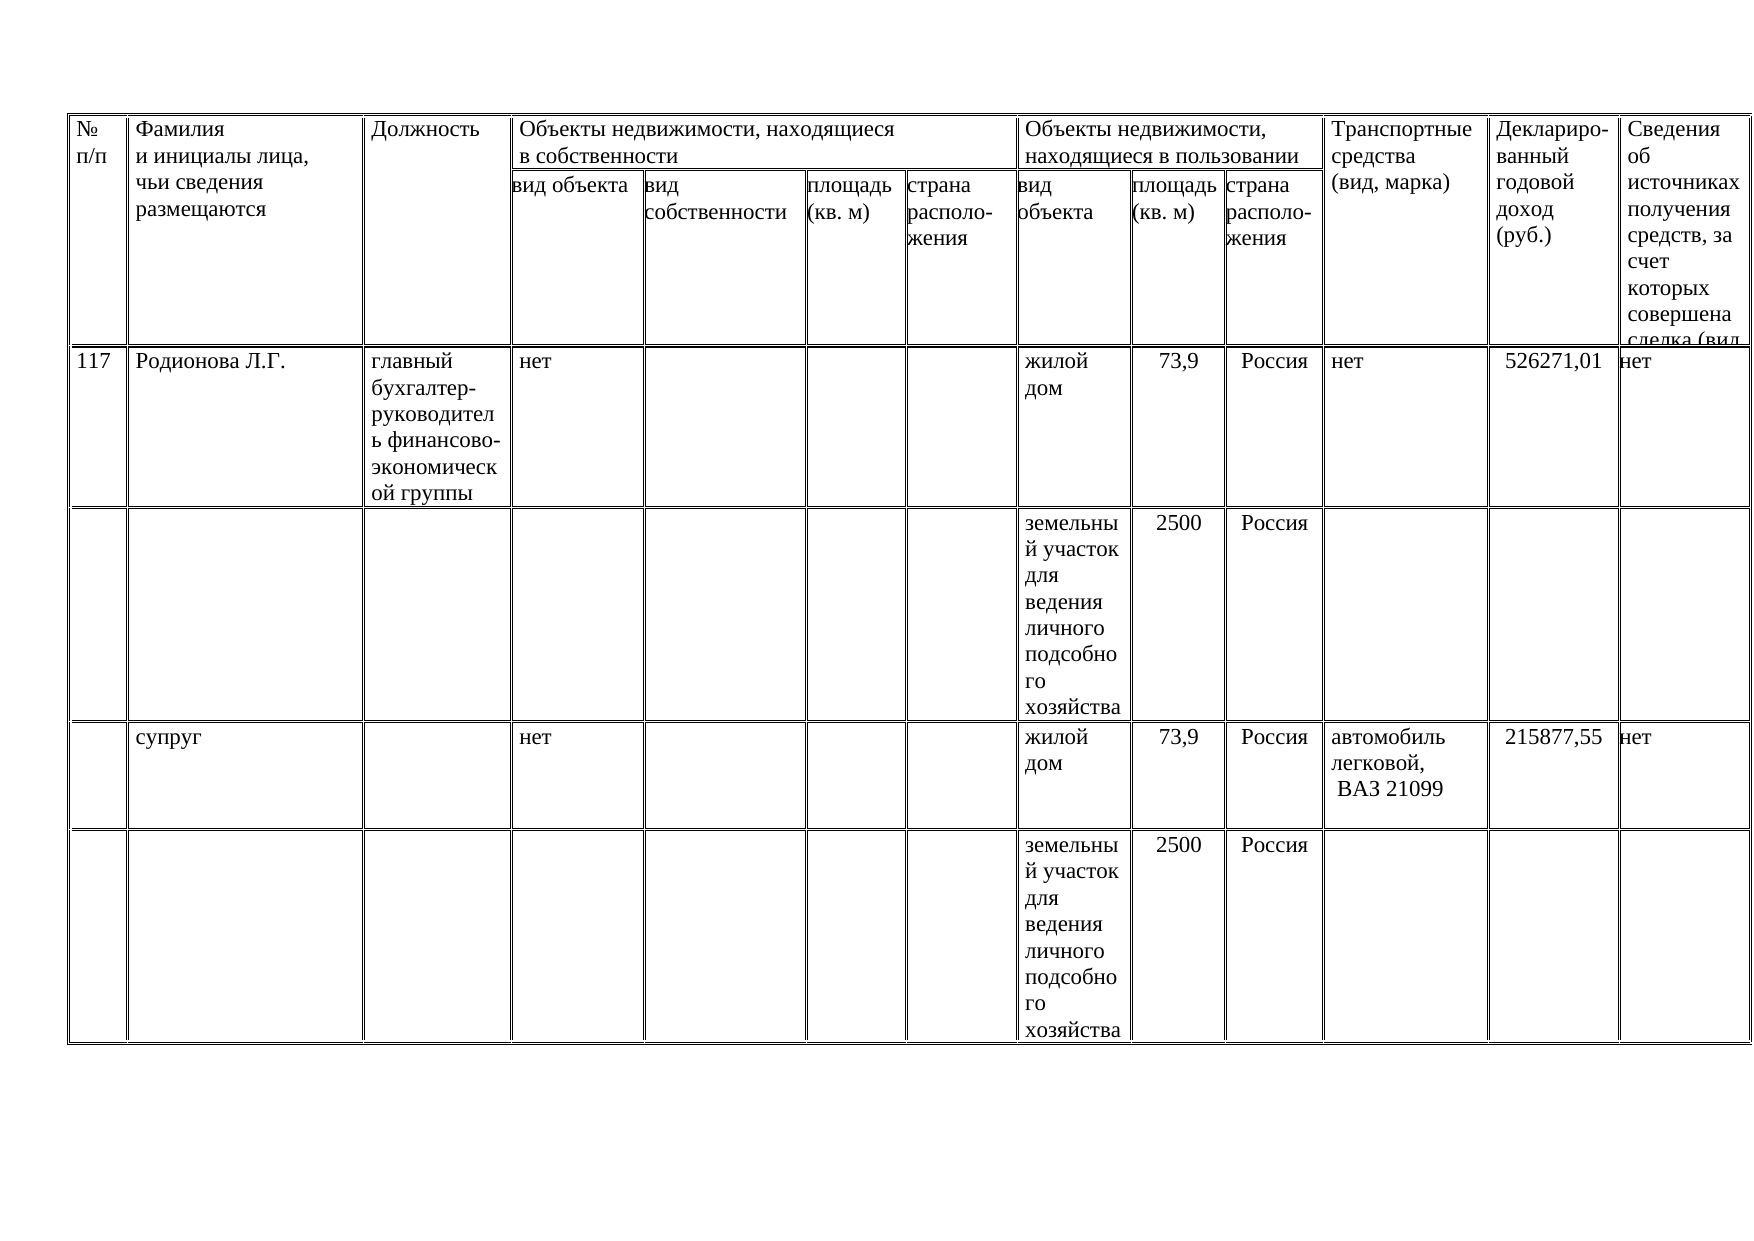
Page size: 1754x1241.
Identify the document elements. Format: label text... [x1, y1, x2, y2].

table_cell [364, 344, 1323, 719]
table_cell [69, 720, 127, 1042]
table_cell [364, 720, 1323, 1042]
table_cell площадь (кв. м) [808, 171, 905, 344]
table_cell страна располо-жения [908, 171, 1016, 344]
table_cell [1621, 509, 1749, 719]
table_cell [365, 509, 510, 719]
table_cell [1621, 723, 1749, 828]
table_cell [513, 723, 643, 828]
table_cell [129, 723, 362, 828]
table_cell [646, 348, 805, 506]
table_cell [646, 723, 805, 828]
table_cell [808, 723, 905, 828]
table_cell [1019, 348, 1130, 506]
table_cell вид объекта [1019, 171, 1130, 344]
table_cell площадь (кв. м) [1133, 171, 1224, 344]
table_header Должность [364, 116, 511, 344]
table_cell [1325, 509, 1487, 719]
table_header Фамилия и инициалы лица, чьи сведения размещаются [128, 116, 363, 344]
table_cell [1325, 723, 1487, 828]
table_header Объекты недвижимости, находящиеся в собственности [511, 116, 1017, 168]
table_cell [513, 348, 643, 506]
table_header № п/п [70, 116, 127, 344]
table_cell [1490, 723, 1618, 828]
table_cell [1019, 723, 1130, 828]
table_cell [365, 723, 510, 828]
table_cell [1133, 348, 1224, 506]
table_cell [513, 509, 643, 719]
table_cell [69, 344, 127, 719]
table_header Сведения об источниках получения средств, за счет которых совершена сделка (вид приобретенного имущества, источники) [1620, 116, 1750, 344]
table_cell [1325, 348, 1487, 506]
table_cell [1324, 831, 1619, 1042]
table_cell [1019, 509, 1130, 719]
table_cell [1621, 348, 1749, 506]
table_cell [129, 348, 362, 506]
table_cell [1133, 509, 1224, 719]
table_header Деклариро-ванный годовой доход (руб.) [1488, 116, 1619, 344]
table_cell страна располо-жения [1227, 171, 1322, 344]
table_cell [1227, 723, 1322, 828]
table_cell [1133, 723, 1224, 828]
table_header Транспортные средства (вид, марка) [1324, 116, 1488, 344]
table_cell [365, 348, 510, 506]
table_header Объекты недвижимости, находящиеся в пользовании [1017, 116, 1323, 168]
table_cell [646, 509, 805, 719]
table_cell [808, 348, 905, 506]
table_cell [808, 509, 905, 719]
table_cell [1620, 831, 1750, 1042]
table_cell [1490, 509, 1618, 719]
table_cell вид собственности [646, 171, 805, 344]
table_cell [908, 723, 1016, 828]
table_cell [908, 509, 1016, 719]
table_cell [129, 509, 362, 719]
table_cell вид объекта [513, 171, 643, 344]
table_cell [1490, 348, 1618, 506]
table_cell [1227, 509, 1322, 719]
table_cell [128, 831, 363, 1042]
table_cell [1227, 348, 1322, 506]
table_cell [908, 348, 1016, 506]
